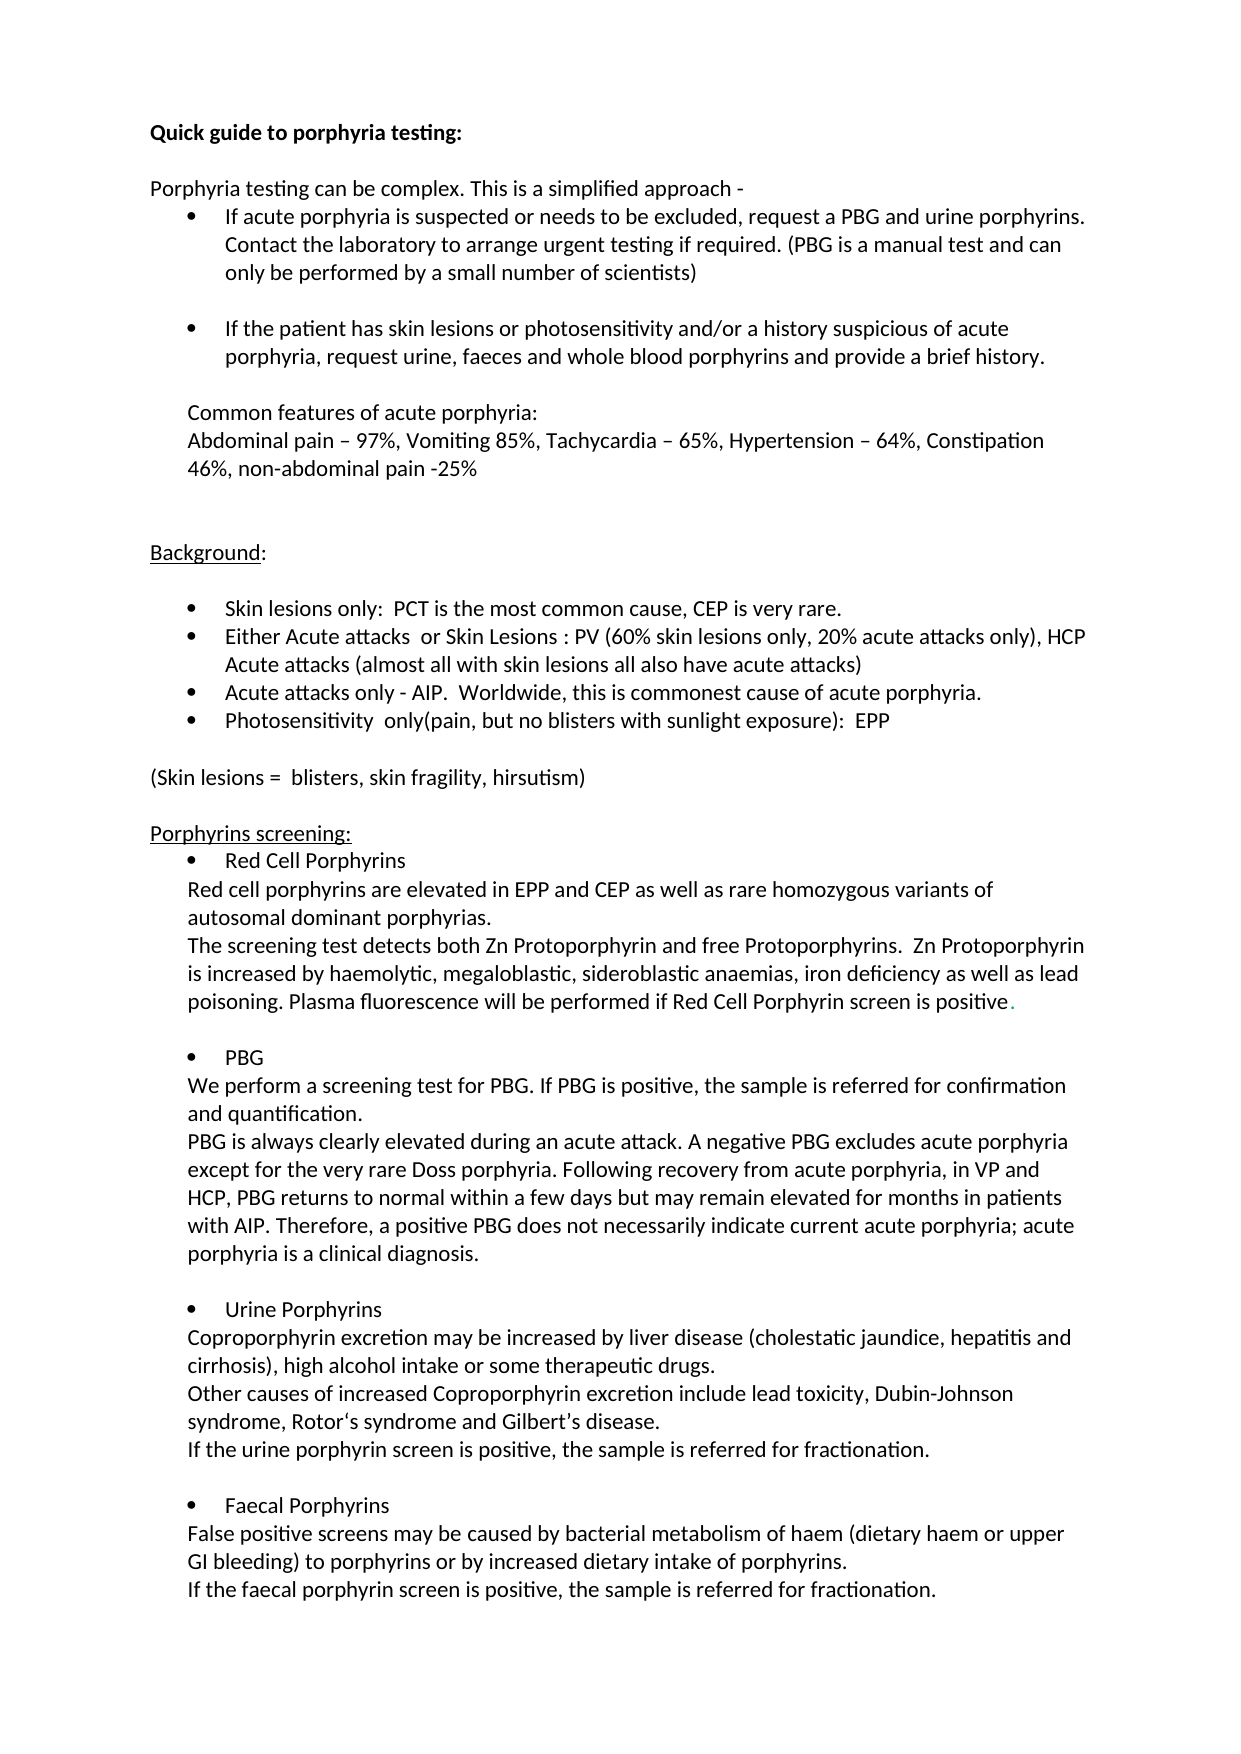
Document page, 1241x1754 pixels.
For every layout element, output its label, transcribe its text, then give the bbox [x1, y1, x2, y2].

list Acute attacks only - AIP. Worldwide, this is commonest cause of acute porphyria. [187, 678, 1090, 707]
text Coproporphyrin excretion may be increased by liver disease (cholestatic jaundice, hepatitis and cirrhosis), high alcohol intake or some therapeutic drugs. [187, 1323, 1090, 1379]
text Porphyrins screening: [150, 819, 1090, 847]
list PBG [187, 1043, 1090, 1071]
text PBG is always clearly elevated during an acute attack. A negative PBG excludes acute porphyria except for the very rare Doss porphyria. Following recovery from acute porphyria, in VP and HCP, PBG returns to normal within a few days but may remain elevated for months in patients with AIP. Therefore, a positive PBG does not necessarily indicate current acute porphyria; acute porphyria is a clinical diagnosis. [187, 1127, 1090, 1267]
text Other causes of increased Coproporphyrin excretion include lead toxicity, Dubin-Johnson syndrome, Rotor‘s syndrome and Gilbert’s disease. [187, 1379, 1090, 1435]
text Abdominal pain – 97%, Vomiting 85%, Tachycardia – 65%, Hypertension – 64%, Constipation 46%, non-abdominal pain -25% [187, 426, 1090, 482]
text If the urine porphyrin screen is positive, the sample is referred for fractionation. [187, 1435, 1090, 1463]
list Either Acute attacks or Skin Lesions : PV (60% skin lesions only, 20% acute attacks only), HCP Acute attacks (almost all with skin lesions all also have acute attacks) [187, 622, 1090, 678]
list If acute porphyria is suspected or needs to be excluded, request a PBG and urine porphyrins. Contact the laboratory to arrange urgent testing if required. (PBG is a manual test and can only be performed by a small number of scientists) [187, 202, 1090, 286]
text Red cell porphyrins are elevated in EPP and CEP as well as rare homozygous variants of autosomal dominant porphyrias. [187, 875, 1090, 931]
list Skin lesions only: PCT is the most common cause, CEP is very rare. [187, 594, 1090, 622]
text Common features of acute porphyria: [150, 398, 1090, 426]
text Background: [150, 538, 1090, 566]
text False positive screens may be caused by bacterial metabolism of haem (dietary haem or upper GI bleeding) to porphyrins or by increased dietary intake of porphyrins. [187, 1519, 1090, 1575]
text If the faecal porphyrin screen is positive, the sample is referred for fractionation. [187, 1575, 1090, 1603]
text Quick guide to porphyria testing: [150, 118, 1090, 146]
list Red Cell Porphyrins [187, 847, 1090, 875]
text Porphyria testing can be complex. This is a simplified approach - [150, 174, 1090, 202]
list If the patient has skin lesions or photosensitivity and/or a history suspicious of acute porphyria, request urine, faeces and whole blood porphyrins and provide a brief history. [187, 314, 1090, 370]
list Faecal Porphyrins [187, 1491, 1090, 1519]
list Urine Porphyrins [187, 1295, 1090, 1323]
text We perform a screening test for PBG. If PBG is positive, the sample is referred for confirmation and quantification. [187, 1071, 1090, 1127]
text (Skin lesions = blisters, skin fragility, hirsutism) [150, 763, 1090, 791]
text The screening test detects both Zn Protoporphyrin and free Protoporphyrins. Zn Protoporphyrin is increased by haemolytic, megaloblastic, sideroblastic anaemias, iron deficiency as well as lead poisoning. Plasma fluorescence will be performed if Red Cell Porphyrin screen is positive. [187, 931, 1090, 1015]
list Photosensitivity only(pain, but no blisters with sunlight exposure): EPP [187, 707, 1090, 734]
